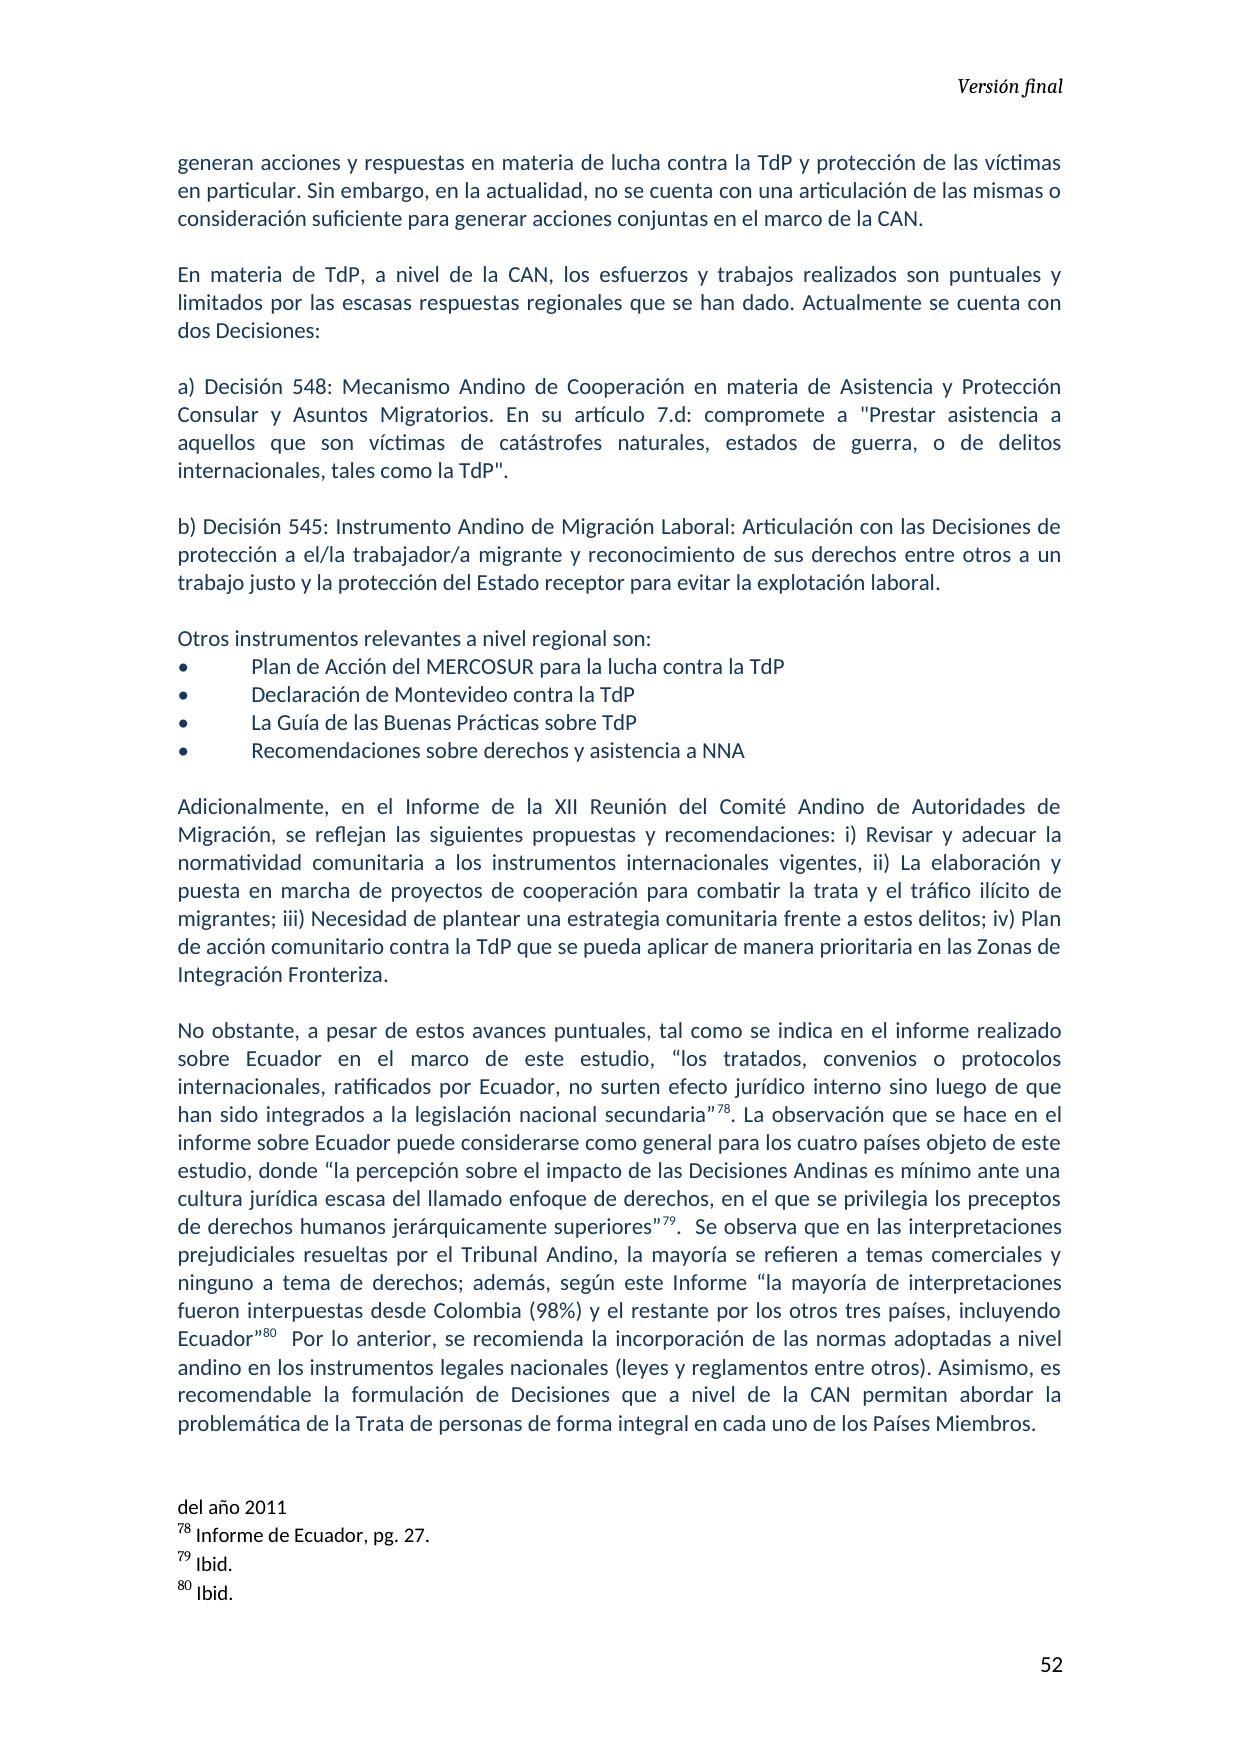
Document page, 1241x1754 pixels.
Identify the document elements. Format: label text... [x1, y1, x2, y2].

text Otros instrumentos relevantes a nivel regional son: [177, 624, 1063, 652]
text a) Decisión 548: Mecanismo Andino de Cooperación en materia de Asistencia y Protección Consular y Asuntos Migratorios. En su artículo 7.d: compromete a "Prestar asistencia a aquellos que son víctimas de catástrofes naturales, estados de guerra, o de delitos internacionales, tales como la TdP". [177, 372, 1063, 484]
text • Declaración de Montevideo contra la TdP [177, 680, 1063, 708]
text No obstante, a pesar de estos avances puntuales, tal como se indica en el informe realizado sobre Ecuador en el marco de este estudio, “los tratados, convenios o protocolos internacionales, ratificados por Ecuador, no surten efecto jurídico interno sino luego de que han sido integrados a la legislación nacional secundaria”. La observación que se hace en el informe sobre Ecuador puede considerarse como general para los cuatro países objeto de este estudio, donde “la percepción sobre el impacto de las Decisiones Andinas es mínimo ante una cultura jurídica escasa del llamado enfoque de derechos, en el que se privilegia los preceptos de derechos humanos jerárquicamente superiores”. Se observa que en las interpretaciones prejudiciales resueltas por el Tribunal Andino, la mayoría se refieren a temas comerciales y ninguno a tema de derechos; además, según este Informe “la mayoría de interpretaciones fueron interpuestas desde Colombia (98%) y el restante por los otros tres países, incluyendo Ecuador” Por lo anterior, se recomienda la incorporación de las normas adoptadas a nivel andino en los instrumentos legales nacionales (leyes y reglamentos entre otros). Asimismo, es recomendable la formulación de Decisiones que a nivel de la CAN permitan abordar la problemática de la Trata de personas de forma integral en cada uno de los Países Miembros. [177, 1016, 1063, 1437]
text En materia de TdP, a nivel de la CAN, los esfuerzos y trabajos realizados son puntuales y limitados por las escasas respuestas regionales que se han dado. Actualmente se cuenta con dos Decisiones: [177, 260, 1063, 344]
text • Recomendaciones sobre derechos y asistencia a NNA [177, 736, 1063, 764]
text • La Guía de las Buenas Prácticas sobre TdP [177, 708, 1063, 736]
text b) Decisión 545: Instrumento Andino de Migración Laboral: Articulación con las Decisiones de protección a el/la trabajador/a migrante y reconocimiento de sus derechos entre otros a un trabajo justo y la protección del Estado receptor para evitar la explotación laboral. [177, 512, 1063, 596]
text • Plan de Acción del MERCOSUR para la lucha contra la TdP [177, 652, 1063, 680]
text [177, 148, 1063, 232]
text Adicionalmente, en el Informe de la XII Reunión del Comité Andino de Autoridades de Migración, se reflejan las siguientes propuestas y recomendaciones: i) Revisar y adecuar la normatividad comunitaria a los instrumentos internacionales vigentes, ii) La elaboración y puesta en marcha de proyectos de cooperación para combatir la trata y el tráfico ilícito de migrantes; iii) Necesidad de plantear una estrategia comunitaria frente a estos delitos; iv) Plan de acción comunitario contra la TdP que se pueda aplicar de manera prioritaria en las Zonas de Integración Fronteriza. [177, 792, 1063, 988]
